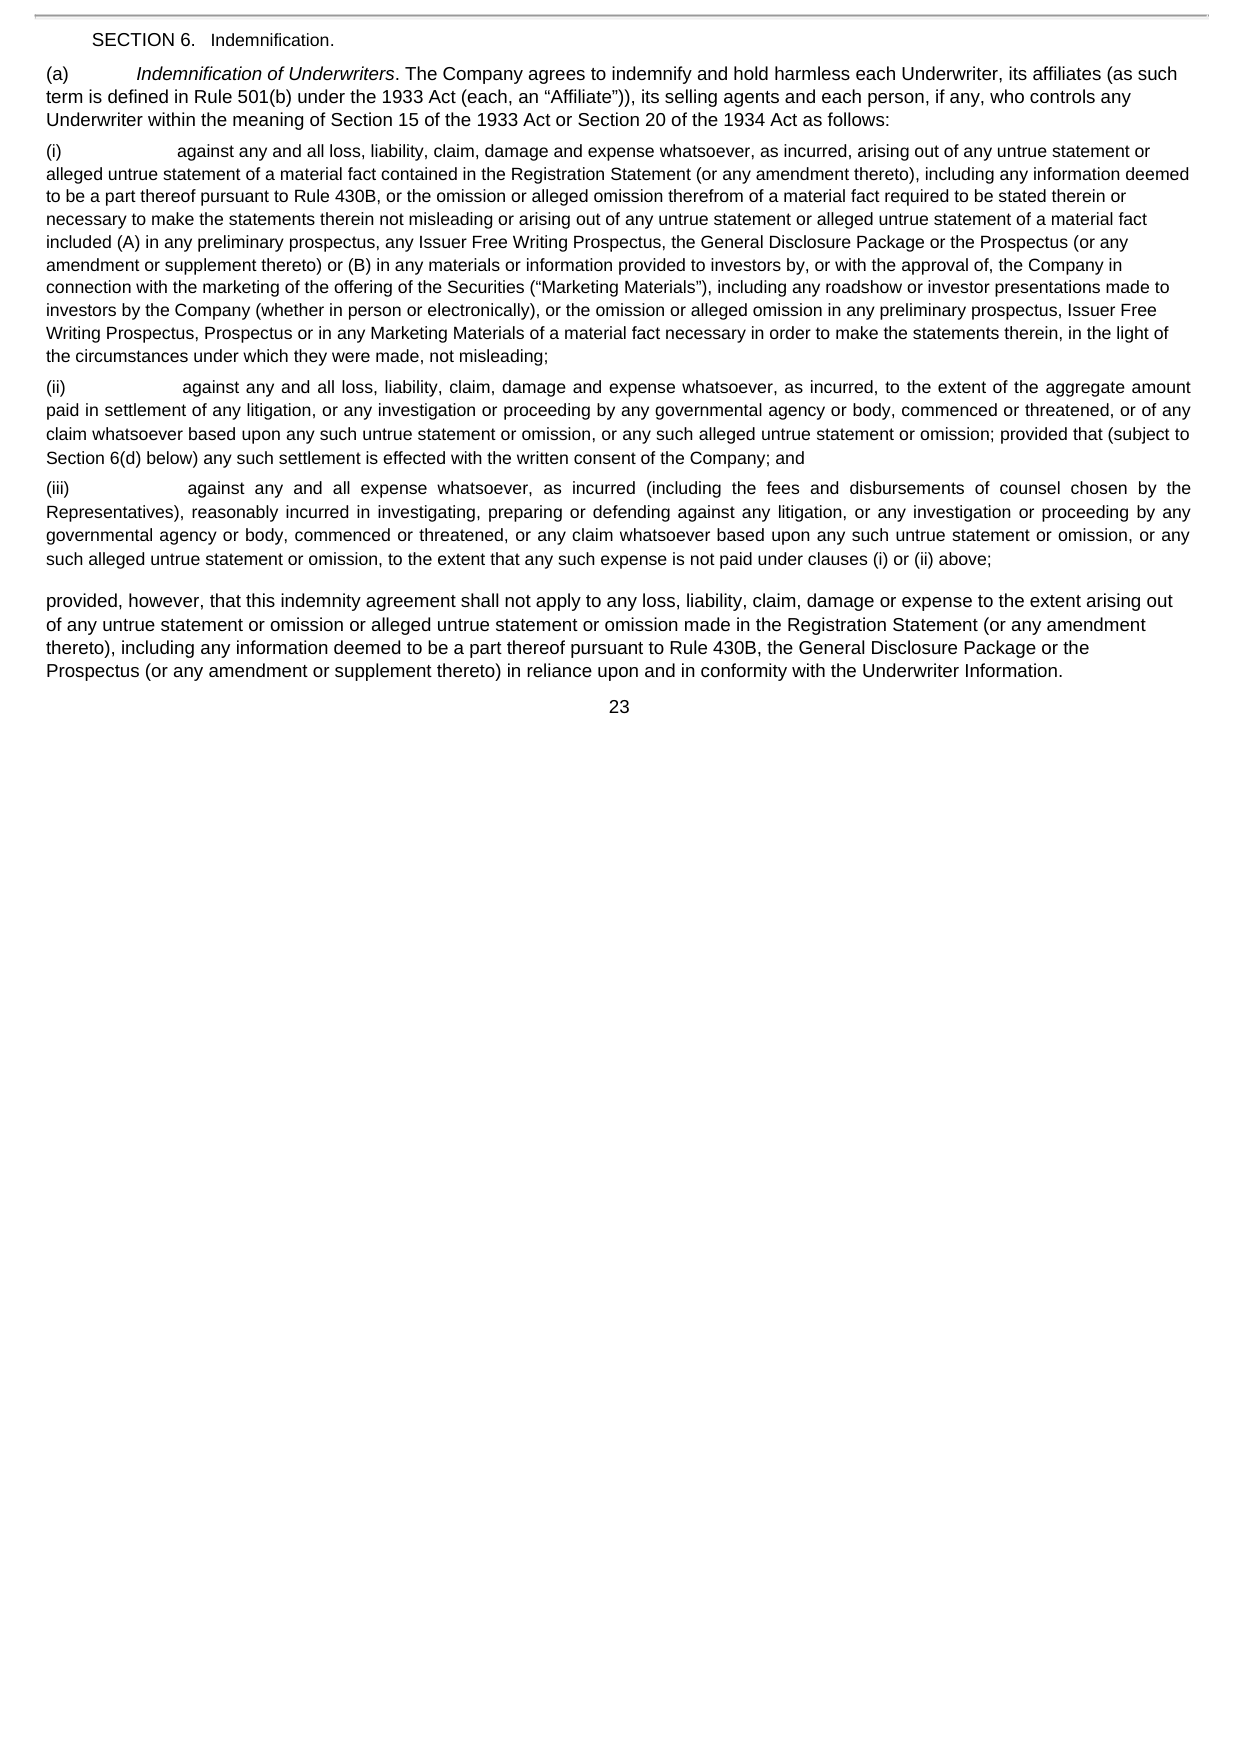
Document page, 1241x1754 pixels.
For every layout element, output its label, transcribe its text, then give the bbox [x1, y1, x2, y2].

text SECTION 6. Indemnification. [92, 28, 1192, 50]
text 23 [46, 695, 1192, 717]
text provided, however, that this indemnity agreement shall not apply to any loss, liability, claim, damage or expense to the extent arising out of any untrue statement or omission or alleged untrue statement or omission made in the Registration Statement (or any amendment thereto), including any information deemed to be a part thereof pursuant to Rule 430B, the General Disclosure Package or the Prospectus (or any amendment or supplement thereto) in reliance upon and in conformity with the Underwriter Information. [46, 590, 1176, 681]
list against any and all loss, liability, claim, damage and expense whatsoever, as incurred, arising out of any untrue statement or alleged untrue statement of a material fact contained in the Registration Statement (or any amendment thereto), including any information deemed to be a part thereof pursuant to Rule 430B, or the omission or alleged omission therefrom of a material fact required to be stated therein or necessary to make the statements therein not misleading or arising out of any untrue statement or alleged untrue statement of a material fact included (A) in any preliminary prospectus, any Issuer Free Writing Prospectus, the General Disclosure Package or the Prospectus (or any amendment or supplement thereto) or (B) in any materials or information provided to investors by, or with the approval of, the Company in connection with the marketing of the offering of the Securities (“Marketing Materials”), including any roadshow or investor presentations made to investors by the Company (whether in person or electronically), or the omission or alleged omission in any preliminary prospectus, Issuer Free Writing Prospectus, Prospectus or in any Marketing Materials of a material fact necessary in order to make the statements therein, in the light of the circumstances under which they were made, not misleading; [46, 140, 1192, 366]
list Indemnification of Underwriters. The Company agrees to indemnify and hold harmless each Underwriter, its affiliates (as such term is defined in Rule 501(b) under the 1933 Act (each, an “Affiliate”)), its selling agents and each person, if any, who controls any Underwriter within the meaning of Section 15 of the 1933 Act or Section 20 of the 1934 Act as follows: [46, 62, 1192, 131]
list against any and all loss, liability, claim, damage and expense whatsoever, as incurred, to the extent of the aggregate amount paid in settlement of any litigation, or any investigation or proceeding by any governmental agency or body, commenced or threatened, or of any claim whatsoever based upon any such untrue statement or omission, or any such alleged untrue statement or omission; provided that (subject to Section 6(d) below) any such settlement is effected with the written consent of the Company; and [46, 377, 1192, 468]
list against any and all expense whatsoever, as incurred (including the fees and disbursements of counsel chosen by the Representatives), reasonably incurred in investigating, preparing or defending against any litigation, or any investigation or proceeding by any governmental agency or body, commenced or threatened, or any claim whatsoever based upon any such untrue statement or omission, or any such alleged untrue statement or omission, to the extent that any such expense is not paid under clauses (i) or (ii) above; [46, 478, 1192, 569]
picture [32, 14, 1209, 21]
